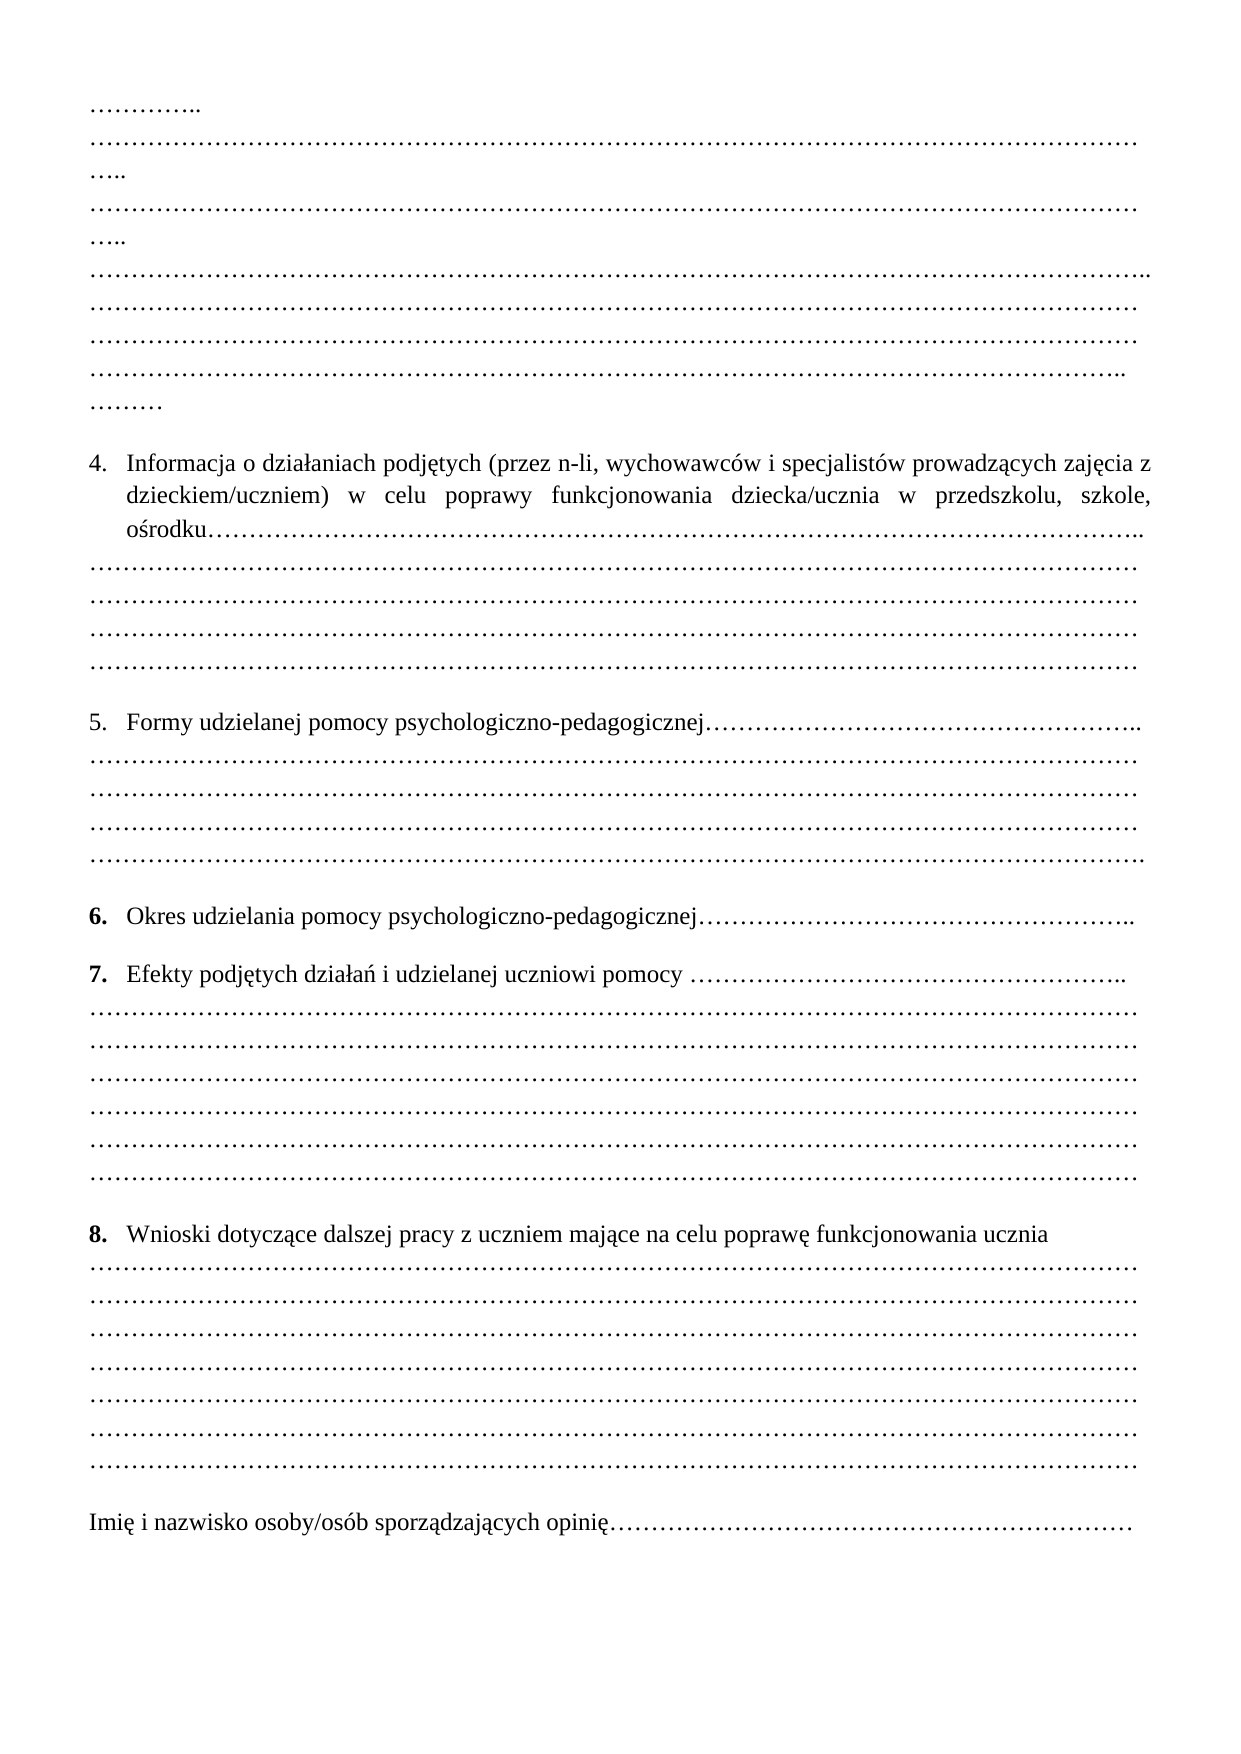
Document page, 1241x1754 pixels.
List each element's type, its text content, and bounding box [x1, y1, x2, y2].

list Informacja o działaniach podjętych (przez n-li, wychowawców i specjalistów prowadzących zajęcia z dzieckiem/uczniem) w celu poprawy funkcjonowania dziecka/ucznia w przedszkolu, szkole, ośrodku………………………………………………………………………………………………….. [89, 448, 1152, 542]
text ……………………………………………………………………………………………………………………………………………………………………………………………………………………………………………………………………………………………………………………………………………………………………………………………………………………………………………………………………………………………………………………………………………………………………………………………………………………………………………………………………………………………………………………………………………………………………………………………………………… [89, 1247, 1152, 1474]
list Okres udzielania pomocy psychologiczno-pedagogicznej…………………………………………….. [89, 901, 1152, 930]
text ……………………………………………………………………………………………………………………………………………………………………………………………………………………………………………………………………………………………………………………………………………………………………………………………………………………………………………………………………………………………………………………………………………………………………………………………………………………………………………………………………………………………… [89, 992, 1152, 1186]
text ……………………………………………………………………………………………………………………………………………………………………………………………………………………………………………………………………………………………………………………………………………………………………………………………………………………………………………………………… [89, 547, 1152, 674]
text Imię i nazwisko osoby/osób sporządzających opinię……………………………………………………… [89, 1507, 1152, 1536]
list Formy udzielanej pomocy psychologiczno-pedagogicznej…………………………………………….. [89, 707, 1152, 736]
text ………………………………………………………………………………………………………………………………………………………………………………………………………………………………………………………………………………………………………………………………………………………………………………………………………………………………………………………………. [89, 741, 1152, 868]
list Efekty podjętych działań i udzielanej uczniowi pomocy …………………………………………….. [89, 959, 1152, 988]
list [89, 89, 1152, 414]
list Wnioski dotyczące dalszej pracy z uczniem mające na celu poprawę funkcjonowania ucznia [89, 1219, 1152, 1247]
